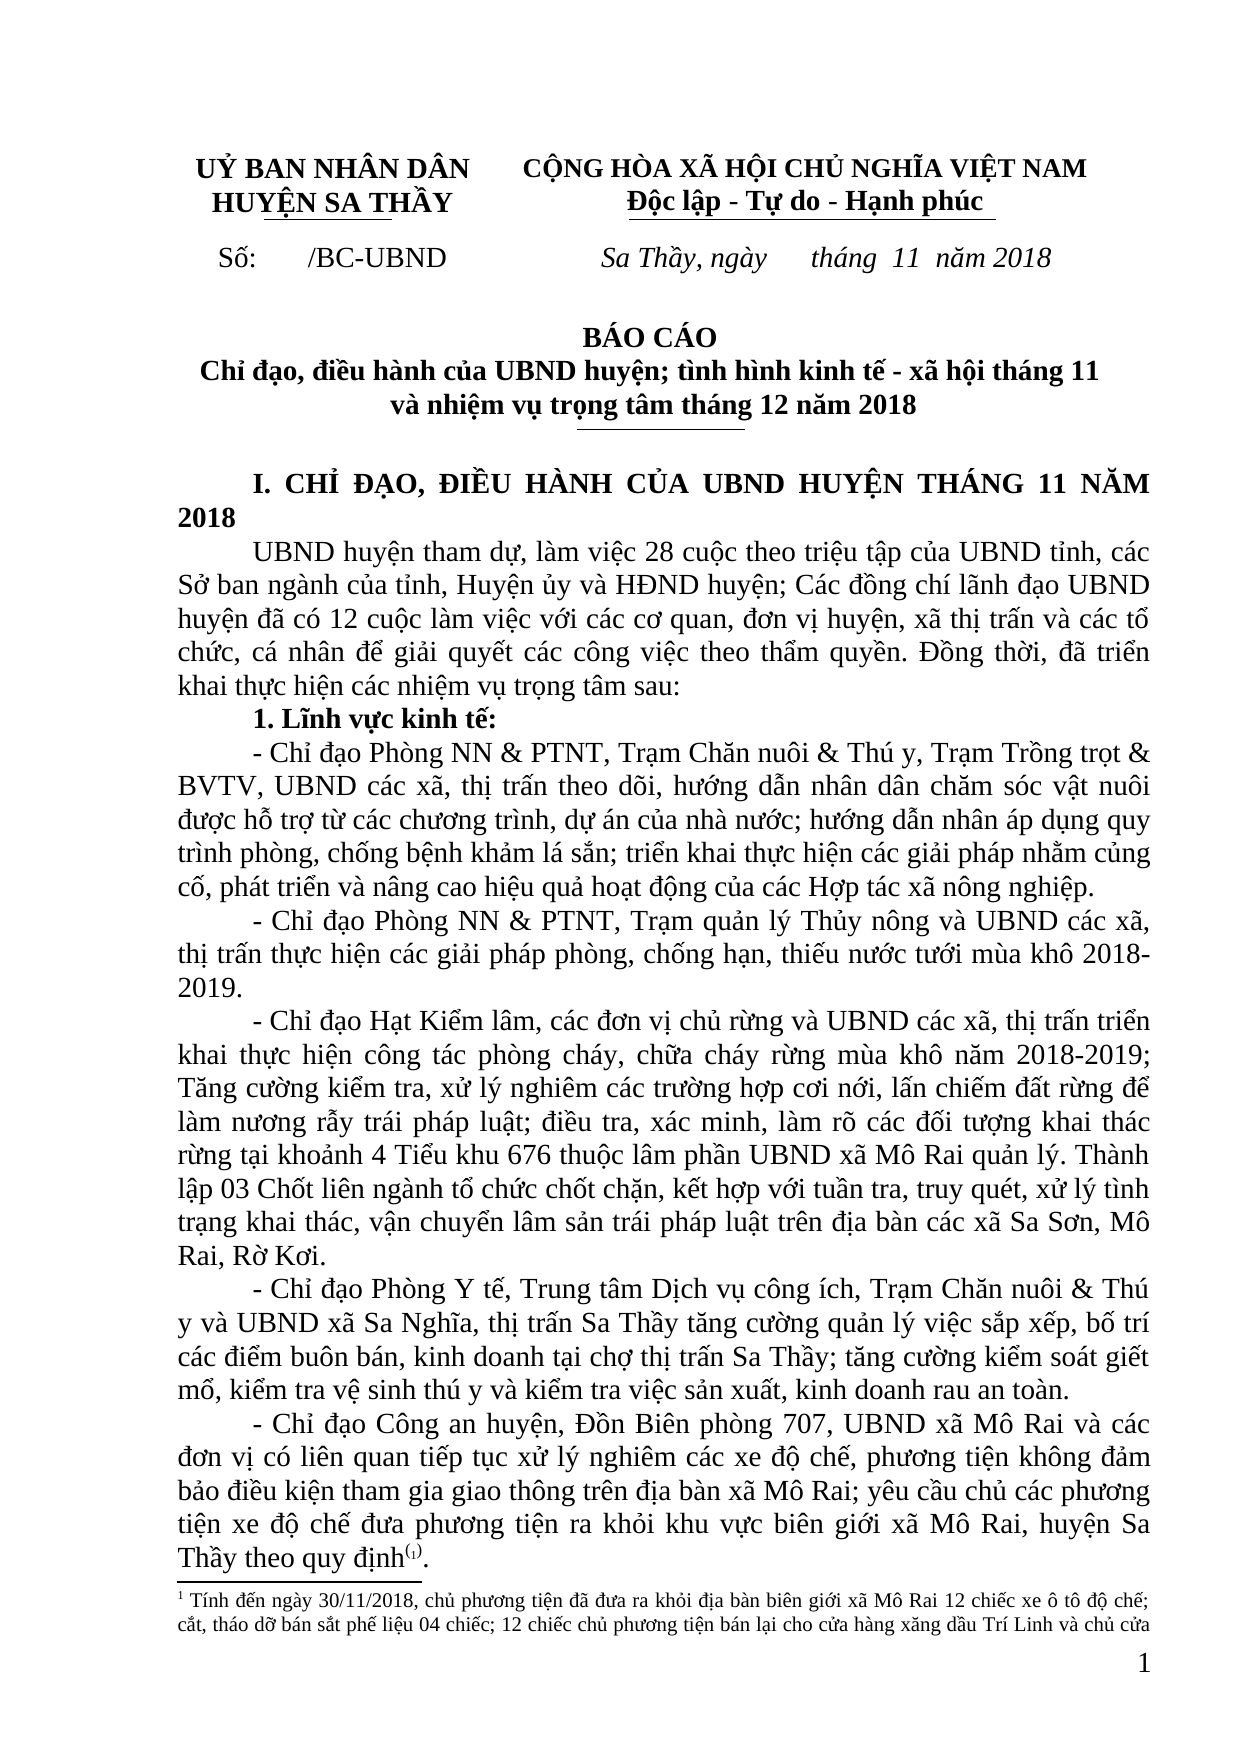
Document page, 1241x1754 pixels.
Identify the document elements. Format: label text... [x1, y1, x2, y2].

text - Chỉ đạo Hạt Kiểm lâm, các đơn vị chủ rừng và UBND các xã, thị trấn triển khai thực hiện công tác phòng cháy, chữa cháy rừng mùa khô năm 2018-2019; Tăng cường kiểm tra, xử lý nghiêm các trường hợp cơi nới, lấn chiếm đất rừng để làm nương rẫy trái pháp luật; điều tra, xác minh, làm rõ các đối tượng khai thác rừng tại khoảnh 4 Tiểu khu 676 thuộc lâm phần UBND xã Mô Rai quản lý. Thành lập 03 Chốt liên ngành tổ chức chốt chặn, kết hợp với tuần tra, truy quét, xử lý tình trạng khai thác, vận chuyển lâm sản trái pháp luật trên địa bàn các xã Sa Sơn, Mô Rai, Rờ Kơi. [177, 1003, 1152, 1272]
text - Chỉ đạo Phòng NN & PTNT, Trạm Chăn nuôi & Thú y, Trạm Trồng trọt & BVTV, UBND các xã, thị trấn theo dõi, hướng dẫn nhân dân chăm sóc vật nuôi được hỗ trợ từ các chương trình, dự án của nhà nước; hướng dẫn nhân áp dụng quy trình phòng, chống bệnh khảm lá sắn; triển khai thực hiện các giải pháp nhằm củng cố, phát triển và nâng cao hiệu quả hoạt động của các Hợp tác xã nông nghiệp. [177, 735, 1152, 903]
table_header UỶ BAN NHÂN DÂN HUYỆN SA THẦY [177, 152, 487, 240]
text - Chỉ đạo Phòng Y tế, Trung tâm Dịch vụ công ích, Trạm Chăn nuôi & Thú y và UBND xã Sa Nghĩa, thị trấn Sa Thầy tăng cường quản lý việc sắp xếp, bố trí các điểm buôn bán, kinh doanh tại chợ thị trấn Sa Thầy; tăng cường kiểm soát giết mổ, kiểm tra vệ sinh thú y và kiểm tra việc sản xuất, kinh doanh rau an toàn. [177, 1272, 1152, 1406]
text UBND huyện tham dự, làm việc 28 cuộc theo triệu tập của UBND tỉnh, các Sở ban ngành của tỉnh, Huyện ủy và HĐND huyện; Các đồng chí lãnh đạo UBND huyện đã có 12 cuộc làm việc với các cơ quan, đơn vị huyện, xã thị trấn và các tổ chức, cá nhân để giải quyết các công việc theo thẩm quyền. Đồng thời, đã triển khai thực hiện các nhiệm vụ trọng tâm sau: [177, 534, 1152, 701]
table_header CỘNG HÒA XÃ HỘI CHỦ NGHĨA VIỆT NAM Độc lập - Tự do - Hạnh phúc [488, 152, 1122, 240]
table_cell [177, 421, 1122, 467]
table_cell BÁO CÁO Chỉ đạo, điều hành của UBND huyện; tình hình kinh tế - xã hội tháng 11 và nhiệm vụ trọng tâm tháng 12 năm 2018 [177, 274, 1122, 421]
text - Chỉ đạo Phòng NN & PTNT, Trạm quản lý Thủy nông và UBND các xã, thị trấn thực hiện các giải pháp phòng, chống hạn, thiếu nước tưới mùa khô 2018-2019. [177, 903, 1152, 1003]
table_cell Sa Thầy, ngày tháng 11 năm 2018 [488, 240, 1122, 274]
text I. CHỈ ĐẠO, ĐIỀU HÀNH CỦA UBND HUYỆN THÁNG 11 NĂM 2018 [177, 467, 1152, 534]
table_cell Số: /BC-UBND [177, 240, 487, 274]
text - Chỉ đạo Công an huyện, Đồn Biên phòng 707, UBND xã Mô Rai và các đơn vị có liên quan tiếp tục xử lý nghiêm các xe độ chế, phương tiện không đảm bảo điều kiện tham gia giao thông trên địa bàn xã Mô Rai; yêu cầu chủ các phương tiện xe độ chế đưa phương tiện ra khỏi khu vực biên giới xã Mô Rai, huyện Sa Thầy theo quy định(). [177, 1406, 1152, 1573]
text 1. Lĩnh vực kinh tế: [177, 701, 1152, 735]
